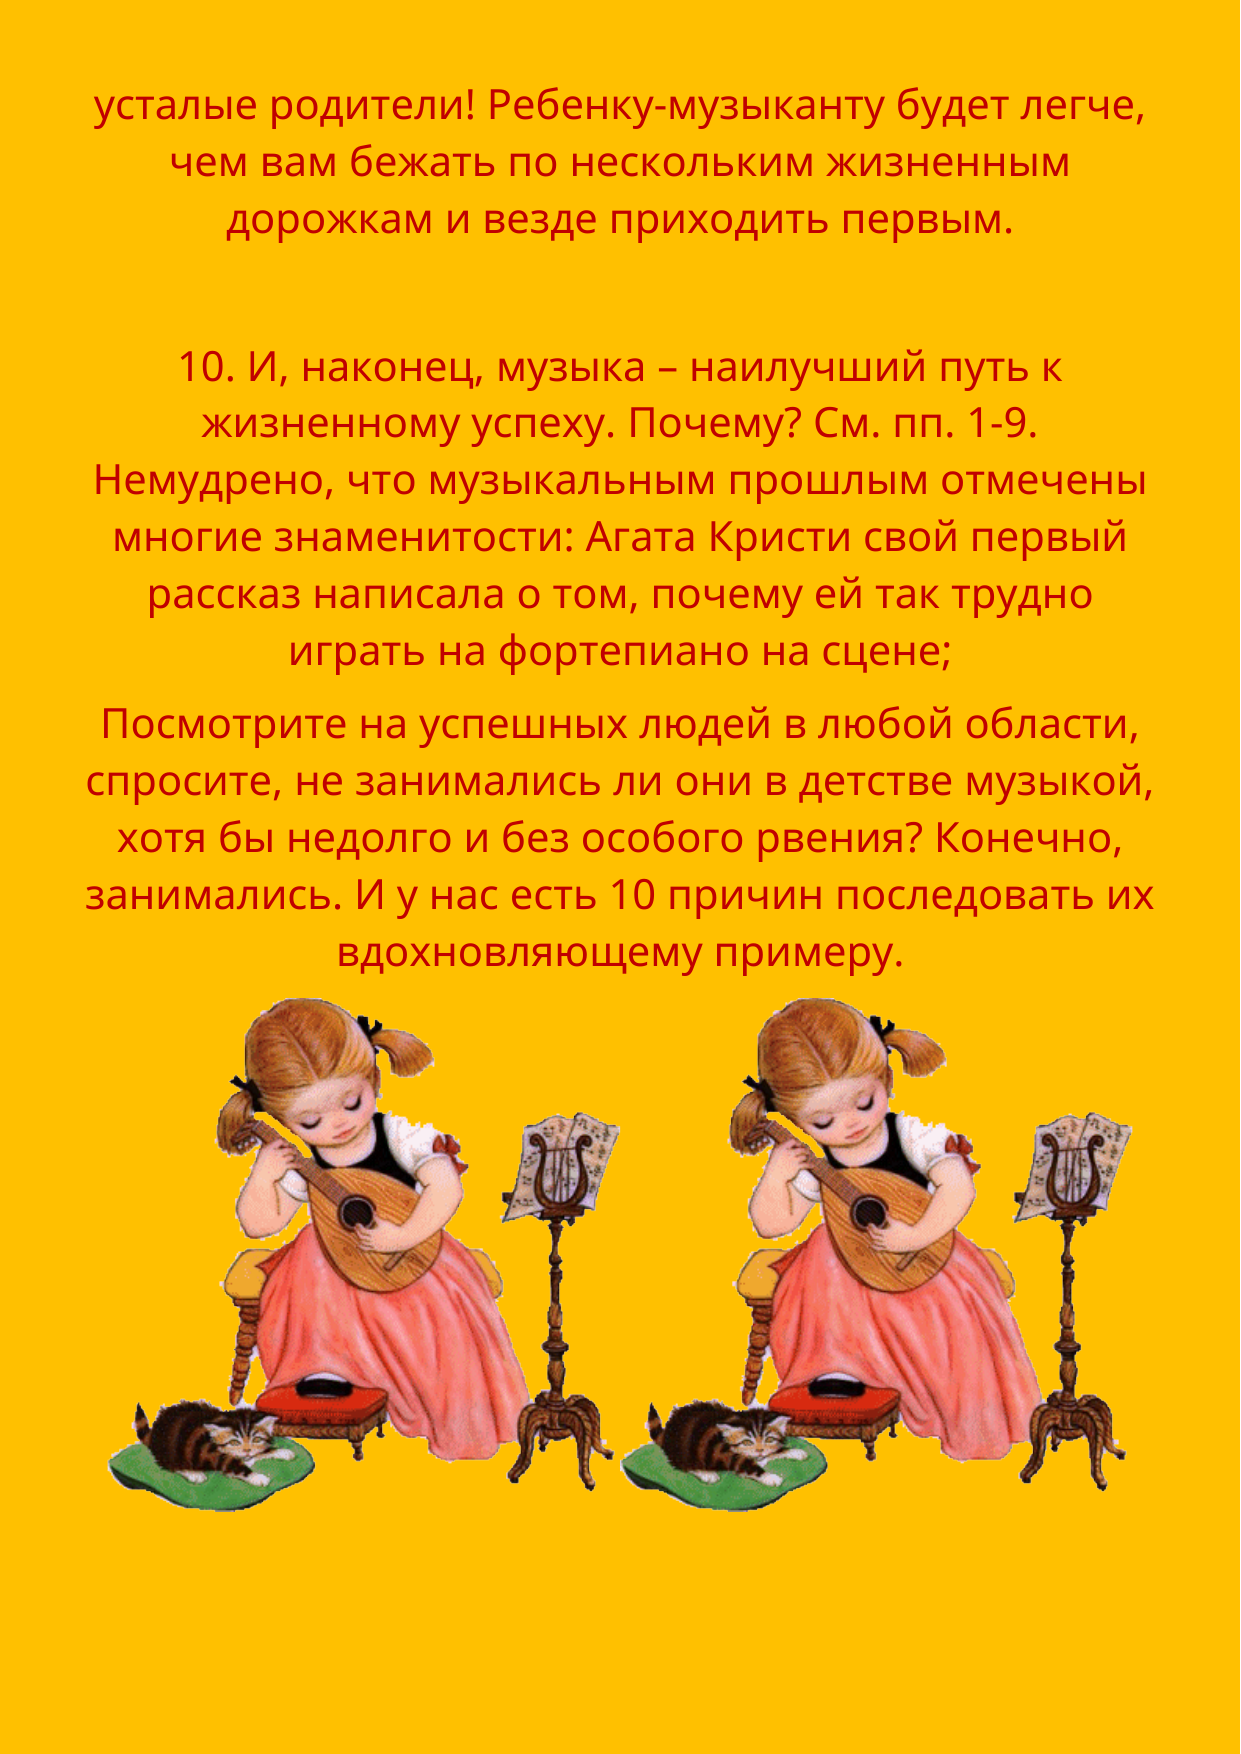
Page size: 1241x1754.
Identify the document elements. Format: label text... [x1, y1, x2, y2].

picture [107, 998, 1133, 1512]
text Посмотрите на успешных людей в любой области, спросите, не занимались ли они в детстве музыкой, хотя бы недолго и без особого рвения? Конечно, занимались. И у нас есть 10 причин последовать их вдохновляющему примеру. [75, 694, 1165, 978]
text 10. И, наконец, музыка – наилучший путь к жизненному успеху. Почему? См. пп. 1-9. Немудрено, что музыкальным прошлым отмечены многие знаменитости: Агата Кристи свой первый рассказ написала о том, почему ей так трудно играть на фортепиано на сцене; [75, 336, 1165, 677]
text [75, 75, 1165, 245]
